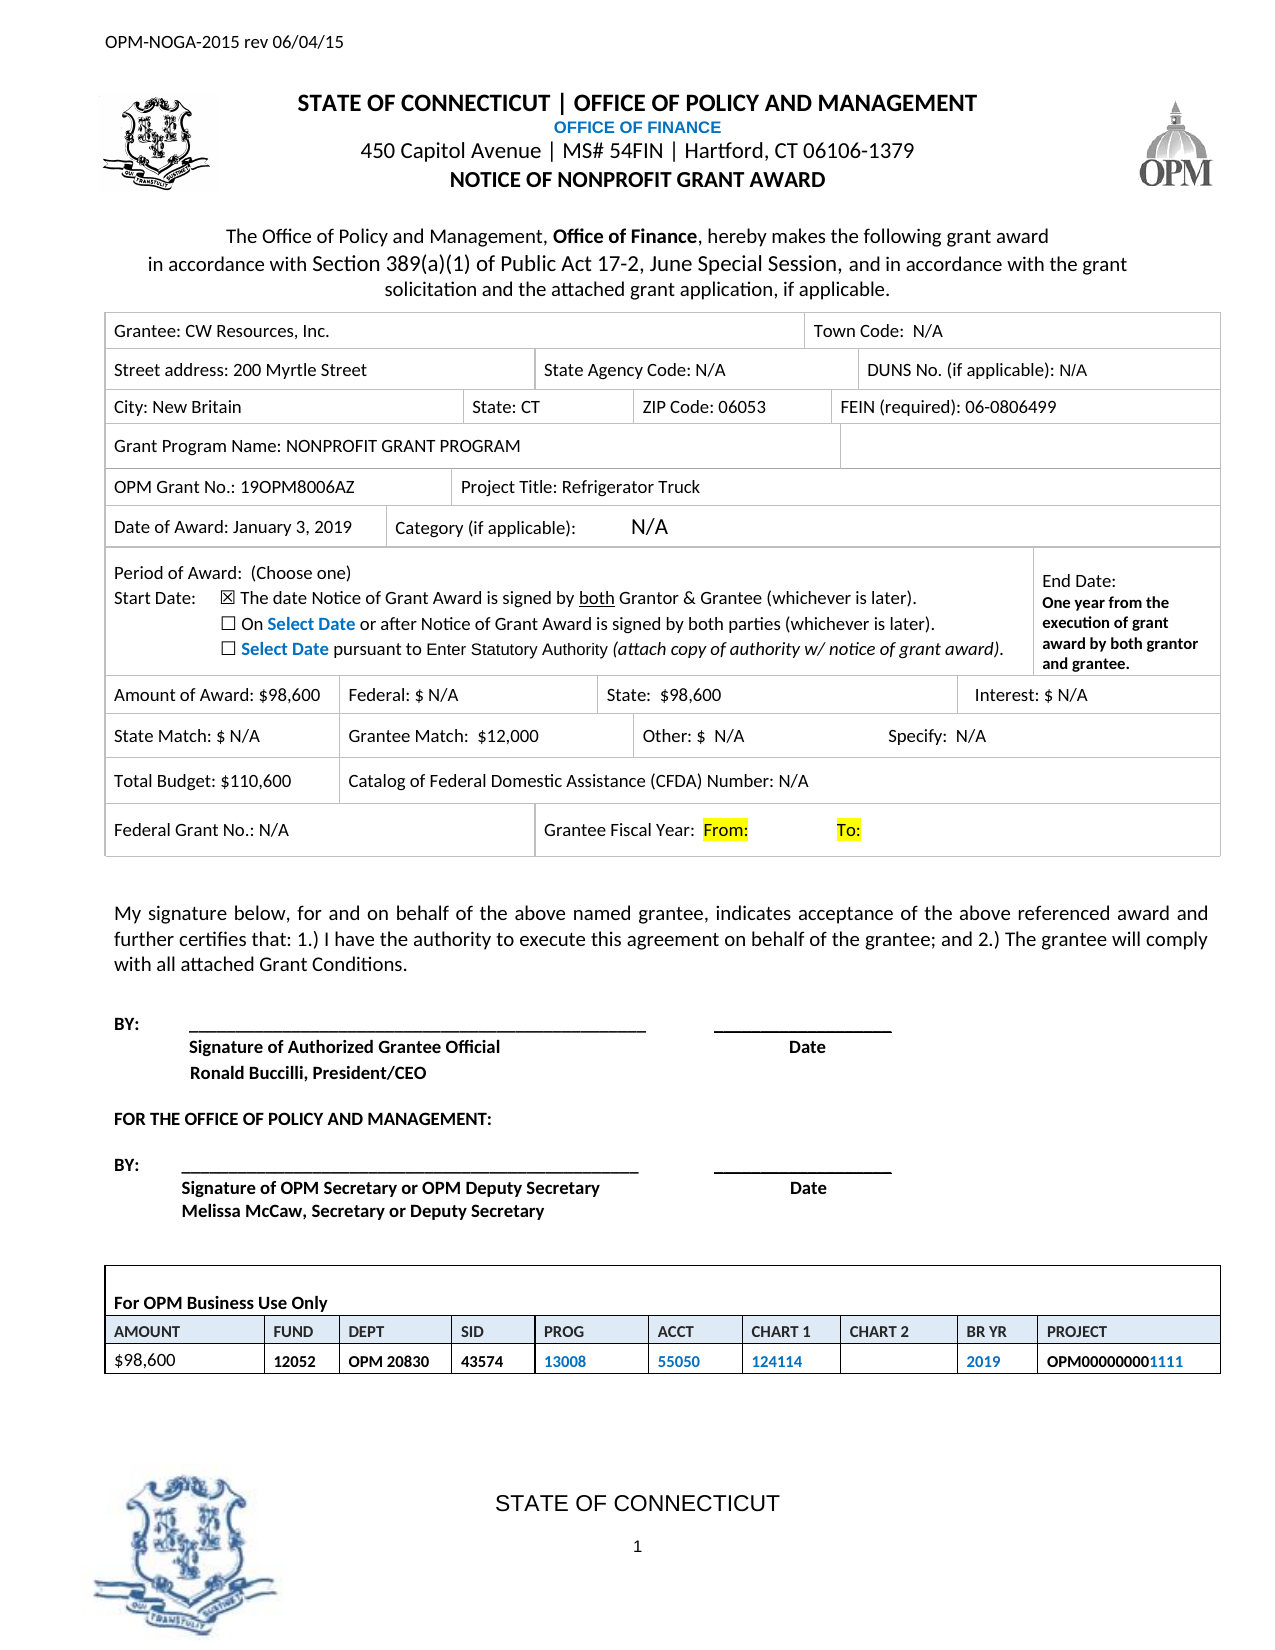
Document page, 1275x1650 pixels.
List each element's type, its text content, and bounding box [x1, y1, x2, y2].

table_cell [841, 424, 1220, 467]
table_cell OPM 20830 [340, 1344, 451, 1373]
table_cell CHART 2 [841, 1316, 957, 1343]
table_cell Category (if applicable): N/A [387, 506, 1220, 546]
table_cell State: CT [464, 390, 633, 423]
table_cell 124114 [743, 1344, 840, 1373]
table_cell Grantee Fiscal Year: From: To: [536, 804, 1220, 856]
text OFFICE OF FINANCE [220, 117, 1137, 137]
table_cell [743, 1266, 1220, 1315]
table_cell 12052 [265, 1344, 339, 1373]
table_cell ZIP Code: 06053 [634, 390, 831, 423]
table_cell SID [452, 1316, 534, 1343]
table_cell FEIN (required): 06-0806499 [832, 390, 1220, 423]
table_header Town Code: N/A [805, 313, 1220, 348]
table_cell Catalog of Federal Domestic Assistance (CFDA) Number: N/A [340, 758, 1220, 802]
table_cell FUND [265, 1316, 339, 1343]
table_cell Federal: $ N/A [340, 676, 597, 713]
table_cell PROG [536, 1316, 648, 1343]
table_cell 43574 [452, 1344, 534, 1373]
table_cell Project Title: Refrigerator Truck [452, 469, 1220, 505]
table_cell State Agency Code: N/A [536, 349, 858, 389]
text STATE OF CONNECTICUT | OFFICE OF POLICY AND MANAGEMENT [105, 87, 1170, 117]
table_cell End Date: One year from the execution of grant award by both grantor and grantee. [1034, 548, 1220, 675]
table_cell Grantee Match: $12,000 [340, 714, 633, 757]
table_cell BR YR [958, 1316, 1037, 1343]
table_cell For OPM Business Use Only [106, 1266, 742, 1315]
table_cell PROJECT [1038, 1316, 1220, 1343]
table_cell AMOUNT [106, 1316, 264, 1343]
table_cell Period of Award: (Choose one) Start Date: The date Notice of Grant Award is signed by both Grantor & Grantee (whichever is later). On or after Notice of Grant Award is signed by both parties (whichever is later). pursuant to (attach copy of authority w/ notice of grant award). [106, 548, 1033, 675]
table_cell CHART 1 [743, 1316, 840, 1343]
picture [81, 1464, 287, 1650]
table_cell Interest: $ N/A [958, 676, 1220, 713]
table_cell State: $98,600 [598, 676, 957, 713]
table_cell 55050 [649, 1344, 742, 1373]
text in accordance with Section 389(a)(1) of Public Act 17-2, June Special Session, and in accordance with the grant solicitation and the attached grant application, if applicable. [105, 249, 1170, 302]
table_cell State Match: $ N/A [106, 714, 339, 757]
table_cell Date of Award: January 3, 2019 [106, 506, 386, 546]
table_cell Grant Program Name: NONPROFIT GRANT PROGRAM [106, 424, 840, 467]
table_cell Total Budget: $110,600 [106, 758, 339, 802]
text NOTICE OF NONPROFIT GRANT AWARD [105, 165, 1170, 193]
table_header Grantee: CW Resources, Inc. [106, 313, 804, 348]
table_cell 2019 [958, 1344, 1037, 1373]
table_cell OPM Grant No.: 19OPM8006AZ [106, 469, 451, 505]
text STATE OF CONNECTICUT [105, 1490, 1170, 1516]
text The Office of Policy and Management, , hereby makes the following grant award [105, 223, 1170, 249]
table_cell DUNS No. (if applicable): [859, 349, 1220, 389]
table_cell Federal Grant No.: N/A [106, 804, 534, 856]
table_cell My signature below, for and on behalf of the above named grantee, indicates acceptance of the above referenced award and further certifies that: 1.) I have the authority to execute this agreement on behalf of the grantee; and 2.) The grantee will comply with all attached Grant Conditions. BY: _________________________________________________ ___________________ Signature of Authorized Grantee Official Date Ronald Buccilli, President/CEO FOR THE OFFICE OF POLICY AND MANAGEMENT: BY: _________________________________________________ ___________________ Signature of OPM Secretary or OPM Deputy Secretary Date Melissa McCaw, Secretary or Deputy Secretary [106, 857, 1220, 1265]
table_cell Amount of Award: $98,600 [106, 676, 339, 713]
table_cell Other: $ N/A Specify: N/A [634, 714, 1220, 757]
table_cell 13008 [536, 1344, 648, 1373]
text 450 Capitol Avenue | MS# | Hartford, CT 06106-1379 [220, 137, 1137, 165]
picture [1137, 98, 1215, 187]
picture [97, 93, 220, 192]
table_cell City: New Britain [106, 390, 463, 423]
table_cell DEPT [340, 1316, 451, 1343]
table_cell ACCT [649, 1316, 742, 1343]
table_cell OPM000000001111 [1038, 1344, 1220, 1373]
table_cell Street address: 200 Myrtle Street [106, 349, 534, 389]
table_cell $98,600 [106, 1344, 264, 1373]
table_cell [841, 1344, 957, 1373]
